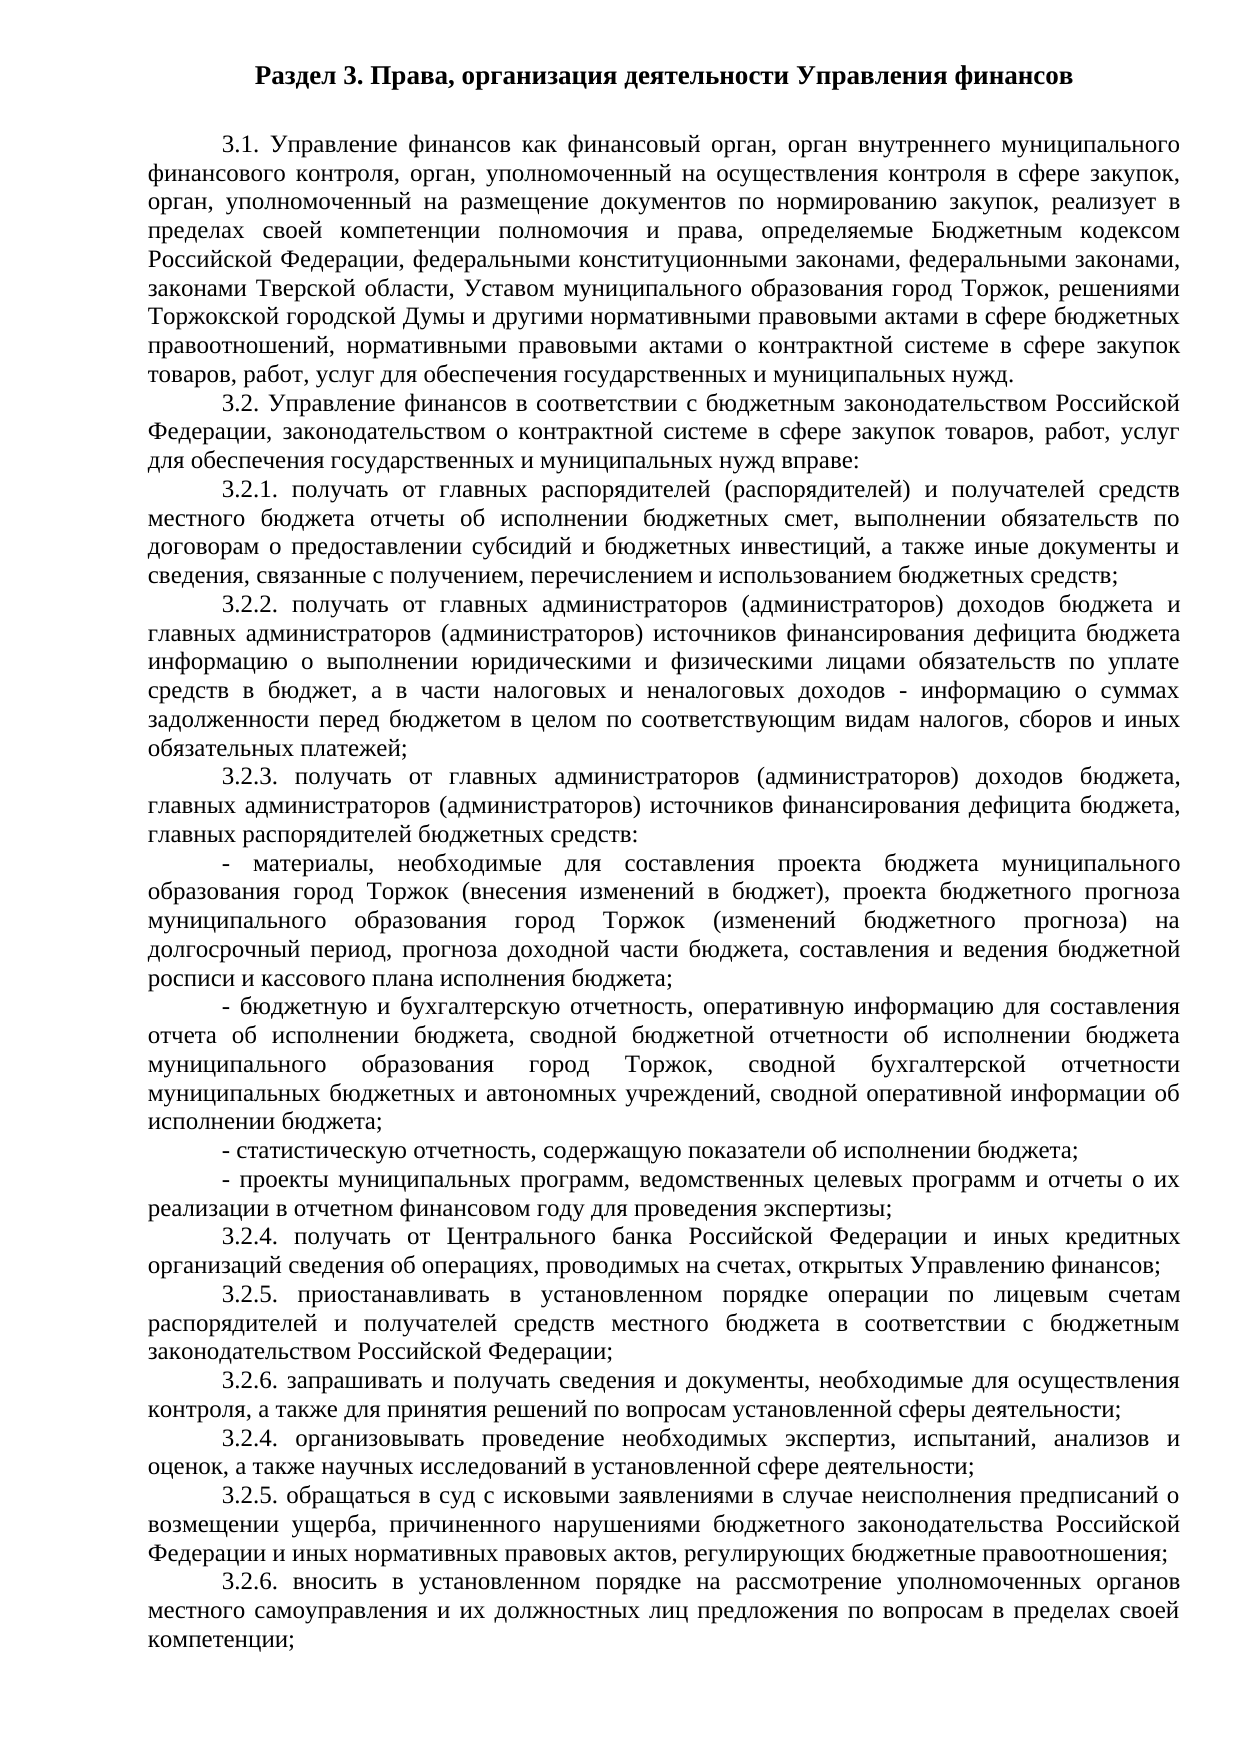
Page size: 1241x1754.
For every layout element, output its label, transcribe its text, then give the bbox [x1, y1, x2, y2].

text - статистическую отчетность, содержащую показатели об исполнении бюджета; [148, 1135, 1181, 1164]
text 3.2.1. получать от главных распорядителей (распорядителей) и получателей средств местного бюджета отчеты об исполнении бюджетных смет, выполнении обязательств по договорам о предоставлении субсидий и бюджетных инвестиций, а также иные документы и сведения, связанные с получением, перечислением и использованием бюджетных средств; [148, 474, 1181, 589]
text 3.2.2. получать от главных администраторов (администраторов) доходов бюджета и главных администраторов (администраторов) источников финансирования дефицита бюджета информацию о выполнении юридическими и физическими лицами обязательств по уплате средств в бюджет, а в части налоговых и неналоговых доходов - информацию о суммах задолженности перед бюджетом в целом по соответствующим видам налогов, сборов и иных обязательных платежей; [148, 589, 1181, 761]
text 3.2.5. приостанавливать в установленном порядке операции по лицевым счетам распорядителей и получателей средств местного бюджета в соответствии с бюджетным законодательством Российской Федерации; [148, 1279, 1181, 1365]
text 3.2.3. получать от главных администраторов (администраторов) доходов бюджета, главных администраторов (администраторов) источников финансирования дефицита бюджета, главных распорядителей бюджетных средств: [148, 761, 1181, 848]
text Раздел 3. Права, организация деятельности Управления финансов [148, 59, 1181, 90]
text 3.2. Управление финансов в соответствии с бюджетным законодательством Российской Федерации, законодательством о контрактной системе в сфере закупок товаров, работ, услуг для обеспечения государственных и муниципальных нужд вправе: [148, 388, 1181, 474]
text 3.2.4. получать от Центрального банка Российской Федерации и иных кредитных организаций сведения об операциях, проводимых на счетах, открытых Управлению финансов; [148, 1221, 1181, 1279]
text 3.2.5. обращаться в суд с исковыми заявлениями в случае неисполнения предписаний о возмещении ущерба, причиненного нарушениями бюджетного законодательства Российской Федерации и иных нормативных правовых актов, регулирующих бюджетные правоотношения; [148, 1480, 1181, 1566]
text - бюджетную и бухгалтерскую отчетность, оперативную информацию для составления отчета об исполнении бюджета, сводной бюджетной отчетности об исполнении бюджета муниципального образования город Торжок, сводной бухгалтерской отчетности муниципальных бюджетных и автономных учреждений, сводной оперативной информации об исполнении бюджета; [148, 991, 1181, 1135]
text 3.2.4. организовывать проведение необходимых экспертиз, испытаний, анализов и оценок, а также научных исследований в установленной сфере деятельности; [148, 1423, 1181, 1480]
text 3.1. Управление финансов как финансовый орган, орган внутреннего муниципального финансового контроля, орган, уполномоченный на осуществления контроля в сфере закупок, орган, уполномоченный на размещение документов по нормированию закупок, реализует в пределах своей компетенции полномочия и права, определяемые Бюджетным кодексом Российской Федерации, федеральными конституционными законами, федеральными законами, законами Тверской области, Уставом муниципального образования город Торжок, решениями Торжокской городской Думы и другими нормативными правовыми актами в сфере бюджетных правоотношений, нормативными правовыми актами о контрактной системе в сфере закупок товаров, работ, услуг для обеспечения государственных и муниципальных нужд. [148, 129, 1181, 388]
text - материалы, необходимые для составления проекта бюджета муниципального образования город Торжок (внесения изменений в бюджет), проекта бюджетного прогноза муниципального образования город Торжок (изменений бюджетного прогноза) на долгосрочный период, прогноза доходной части бюджета, составления и ведения бюджетной росписи и кассового плана исполнения бюджета; [148, 848, 1181, 991]
text 3.2.6. запрашивать и получать сведения и документы, необходимые для осуществления контроля, а также для принятия решений по вопросам установленной сферы деятельности; [148, 1365, 1181, 1423]
text - проекты муниципальных программ, ведомственных целевых программ и отчеты о их реализации в отчетном финансовом году для проведения экспертизы; [148, 1164, 1181, 1221]
text 3.2.6. вносить в установленном порядке на рассмотрение уполномоченных органов местного самоуправления и их должностных лиц предложения по вопросам в пределах своей компетенции; [148, 1566, 1181, 1653]
